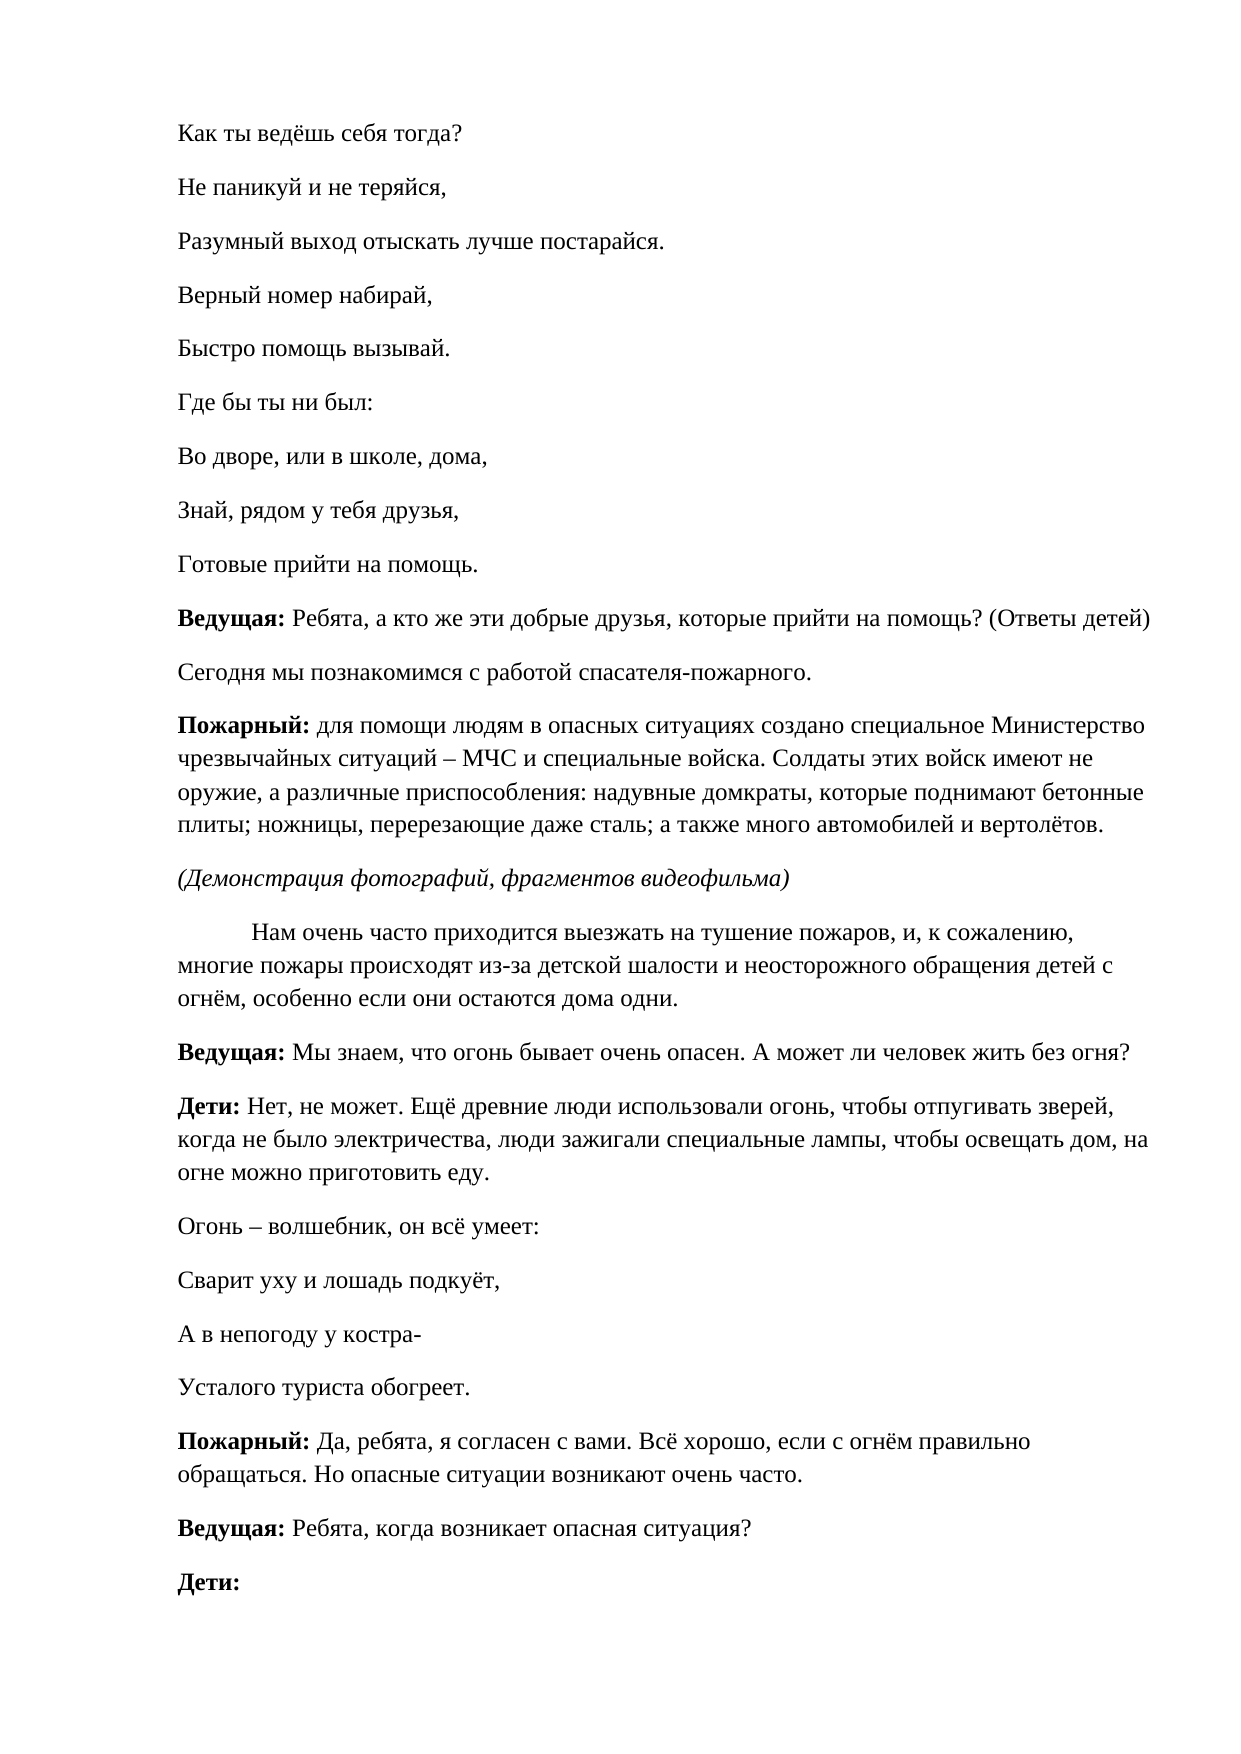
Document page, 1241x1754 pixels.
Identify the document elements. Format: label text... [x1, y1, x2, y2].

text Готовые прийти на помощь. [177, 549, 1152, 578]
text Огонь – волшебник, он всё умеет: [177, 1211, 1152, 1240]
text Верный номер набирай, [177, 280, 1152, 308]
text Быстро помощь вызывай. [177, 333, 1152, 362]
text Во дворе, или в школе, дома, [177, 441, 1152, 470]
text Дети: [177, 1567, 1152, 1596]
text Сварит уху и лошадь подкуёт, [177, 1265, 1152, 1293]
text А в непогоду у костра- [177, 1319, 1152, 1347]
text Где бы ты ни был: [177, 387, 1152, 416]
text (Демонстрация фотографий, фрагментов видеофильма) [177, 863, 1152, 892]
text Разумный выход отыскать лучше постарайся. [177, 226, 1152, 254]
text Сегодня мы познакомимся с работой спасателя-пожарного. [177, 657, 1152, 685]
text Не паникуй и не теряйся, [177, 172, 1152, 201]
text Дети: Нет, не может. Ещё древние люди использовали огонь, чтобы отпугивать зверей, когда не было электричества, люди зажигали специальные лампы, чтобы освещать дом, на огне можно приготовить еду. [177, 1091, 1152, 1186]
text Пожарный: Да, ребята, я согласен с вами. Всё хорошо, если с огнём правильно обращаться. Но опасные ситуации возникают очень часто. [177, 1426, 1152, 1488]
text Пожарный: для помощи людям в опасных ситуациях создано специальное Министерство чрезвычайных ситуаций – МЧС и специальные войска. Солдаты этих войск имеют не оружие, а различные приспособления: надувные домкраты, которые поднимают бетонные плиты; ножницы, перерезающие даже сталь; а также много автомобилей и вертолётов. [177, 711, 1152, 838]
text Ведущая: Ребята, когда возникает опасная ситуация? [177, 1513, 1152, 1542]
text Знай, рядом у тебя друзья, [177, 495, 1152, 524]
text Ведущая: Ребята, а кто же эти добрые друзья, которые прийти на помощь? (Ответы детей) [177, 603, 1152, 632]
text Нам очень часто приходится выезжать на тушение пожаров, и, к сожалению, многие пожары происходят из-за детской шалости и неосторожного обращения детей с огнём, особенно если они остаются дома одни. [177, 917, 1152, 1012]
text Ведущая: Мы знаем, что огонь бывает очень опасен. А может ли человек жить без огня? [177, 1037, 1152, 1066]
text Как ты ведёшь себя тогда? [177, 118, 1152, 147]
text Усталого туриста обогреет. [177, 1372, 1152, 1401]
